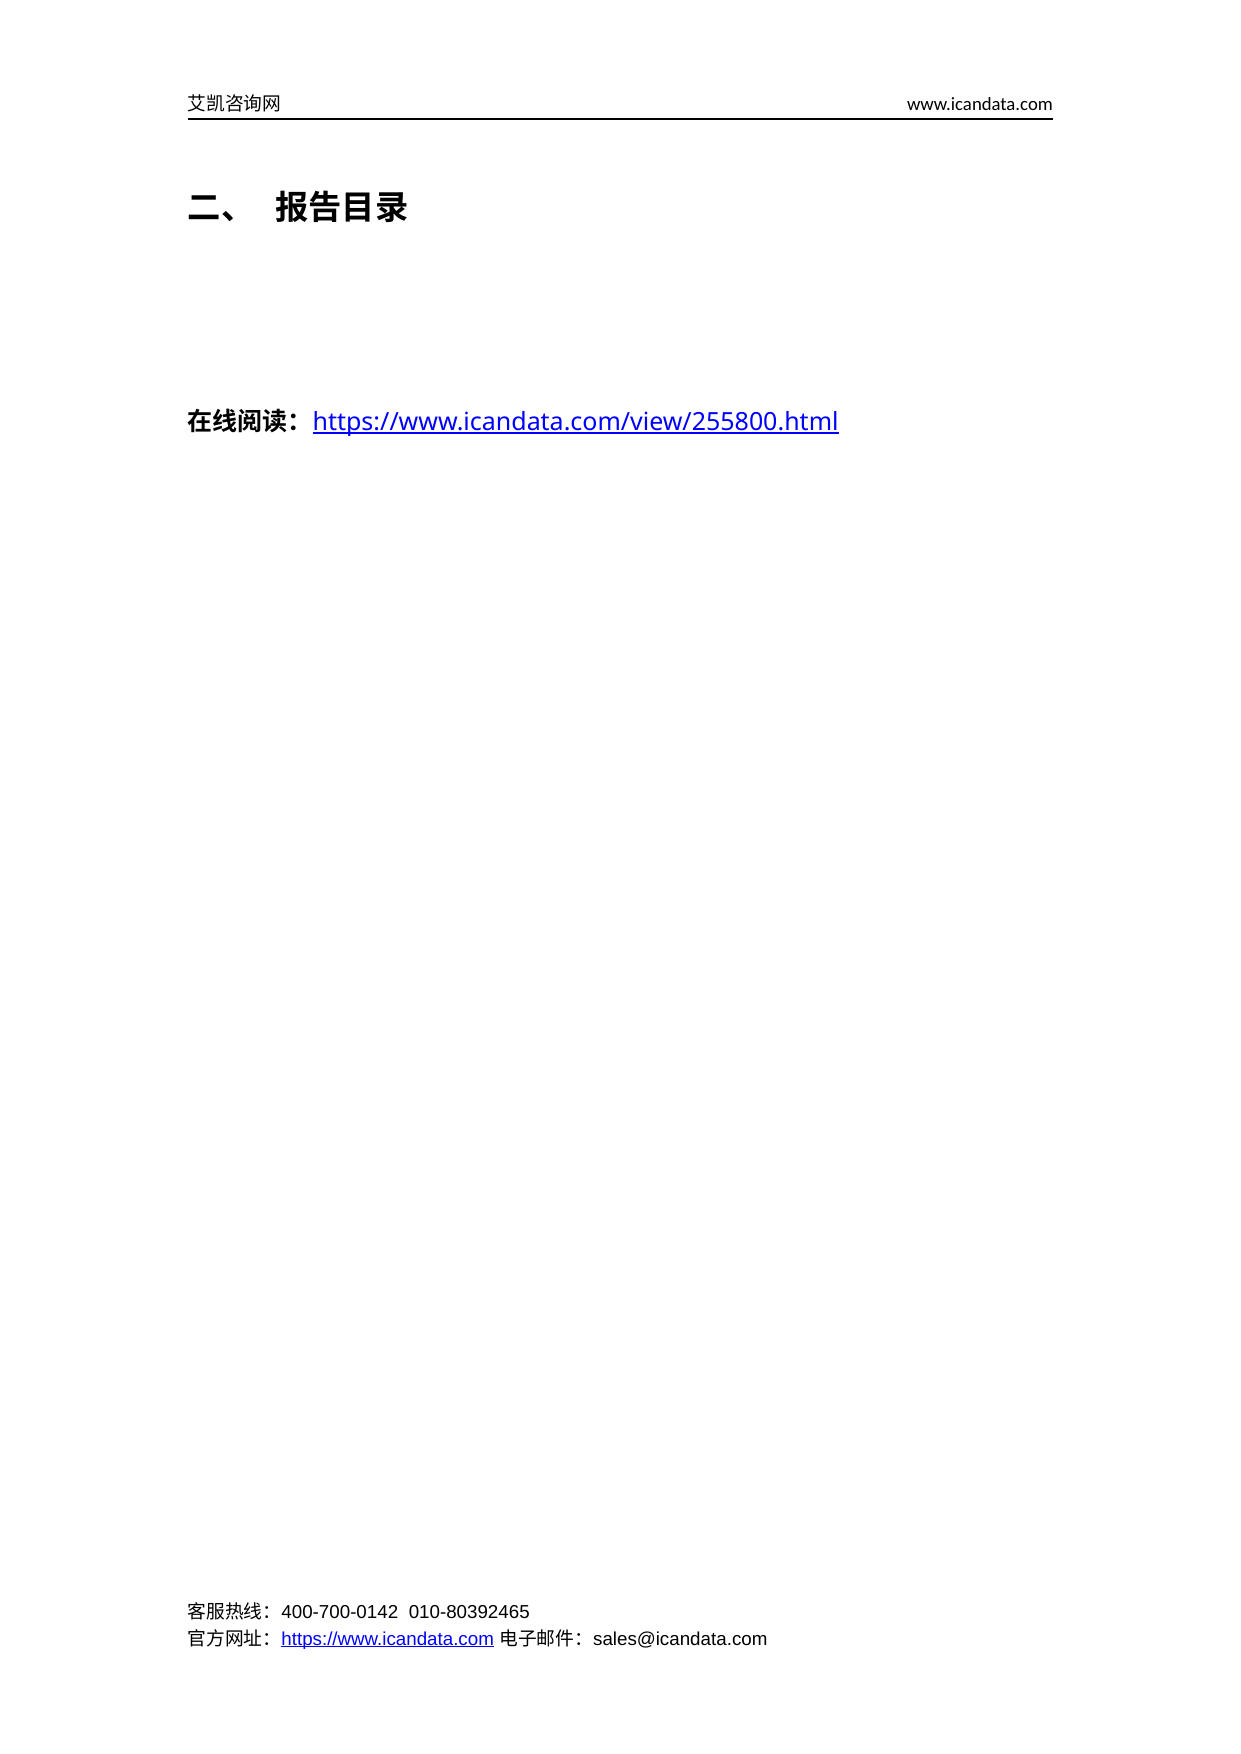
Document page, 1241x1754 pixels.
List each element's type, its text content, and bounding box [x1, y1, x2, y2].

text 在线阅读：https://www.icandata.com/view/255800.html [187, 387, 1053, 452]
subtitle 报告目录 [187, 172, 1053, 237]
